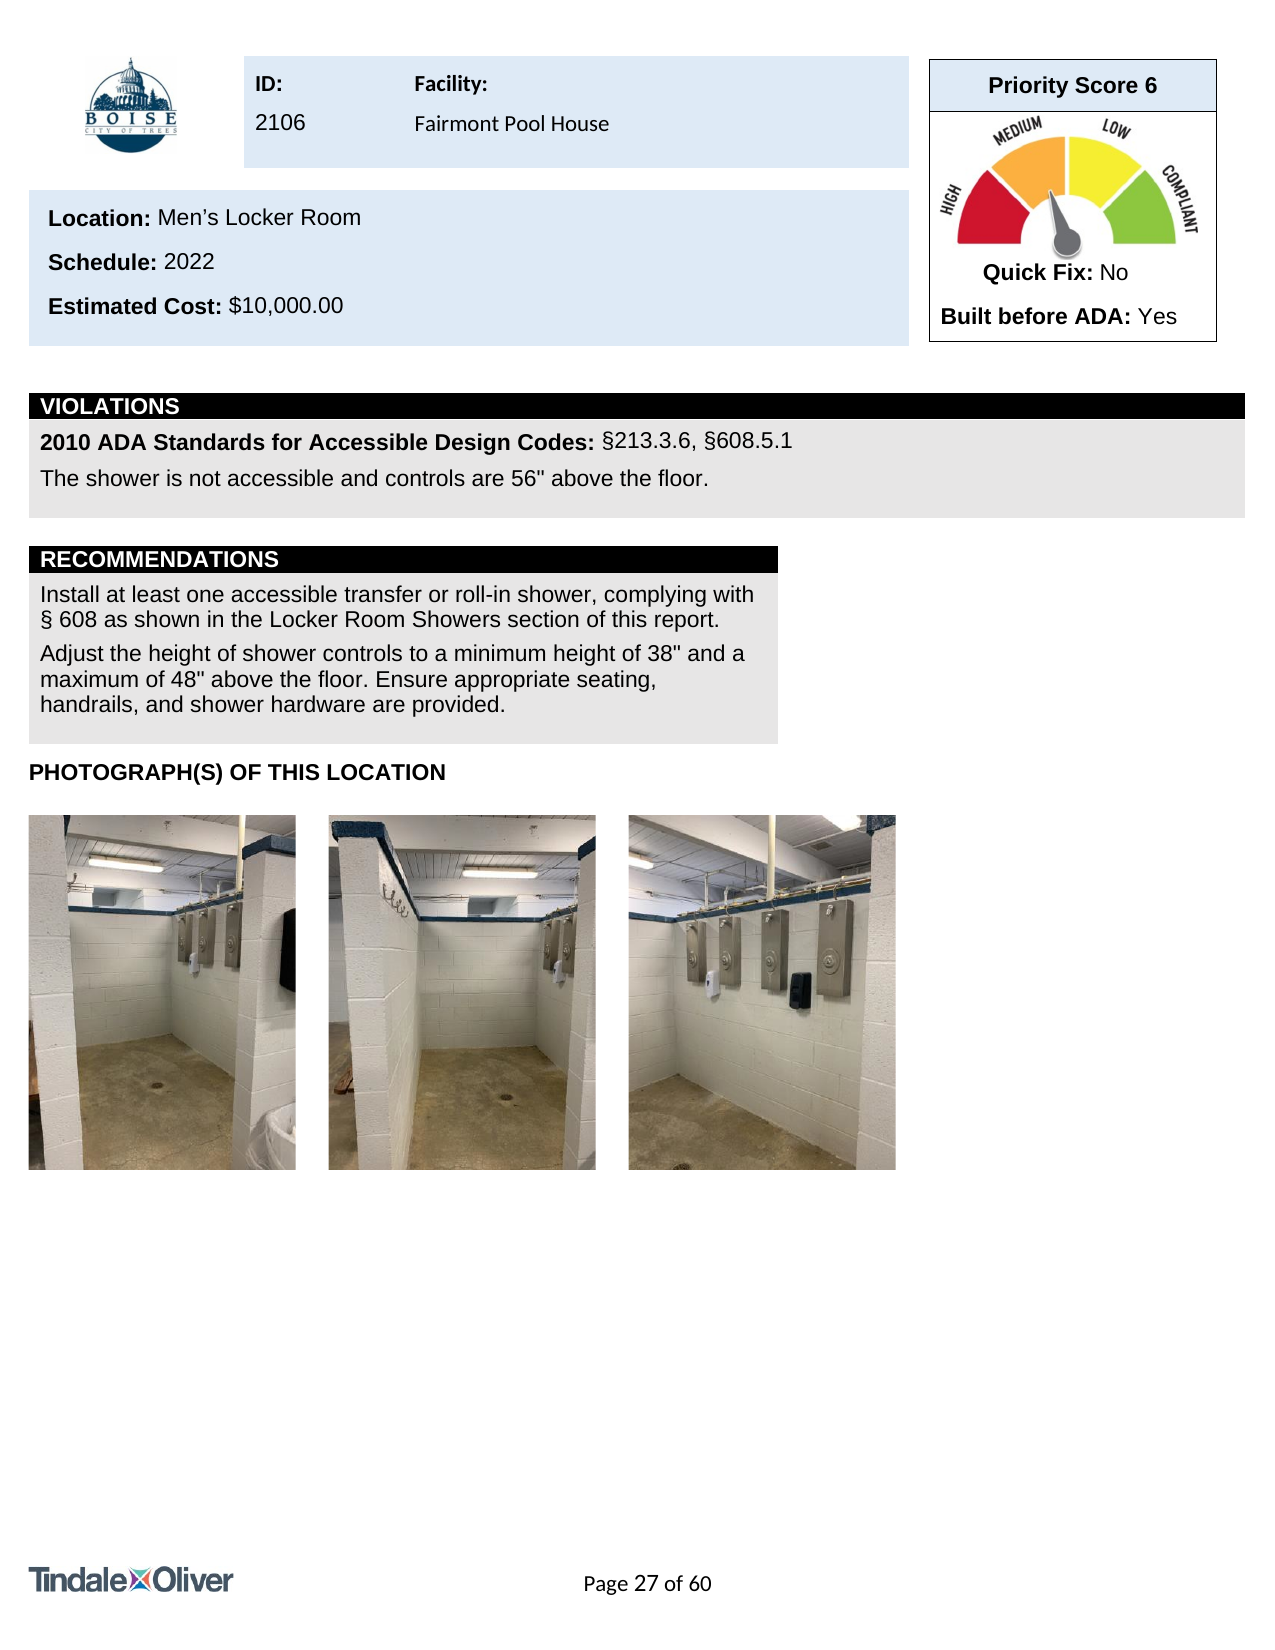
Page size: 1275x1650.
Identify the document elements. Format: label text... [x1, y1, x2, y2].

table_header VIOLATIONS [29, 393, 1245, 419]
table_header Facility: Fairmont Pool House [403, 56, 909, 168]
table_header [29, 56, 243, 168]
picture [28, 815, 296, 1170]
picture [28, 1566, 234, 1592]
subtitle PHOTOGRAPH(S) OF THIS LOCATION [28, 758, 1246, 785]
table_cell Quick Fix: No Built before ADA: Yes [930, 112, 1216, 341]
table_cell 2010 ADA Standards for Accessible Design Codes: §213.3.6, §608.5.1 The shower is not accessible and controls are 56" above the floor. [29, 420, 1245, 518]
table_cell Install at least one accessible transfer or roll-in shower, complying with § 608 as shown in the Locker Room Showers section of this report. Adjust the height of shower controls to a minimum height of 38" and a maximum of 48" above the floor. Ensure appropriate seating, handrails, and shower hardware are provided. [29, 573, 778, 744]
picture [628, 815, 896, 1170]
table_header Location: Men’s Locker Room Schedule: 2022 Estimated Cost: $10,000.00 [29, 190, 909, 346]
picture [84, 56, 178, 154]
picture [938, 112, 1202, 260]
table_header RECOMMENDATIONS [29, 546, 778, 573]
table_header ID: 2106 [244, 56, 403, 168]
table_header Priority Score 6 [930, 60, 1216, 111]
picture [328, 815, 596, 1170]
